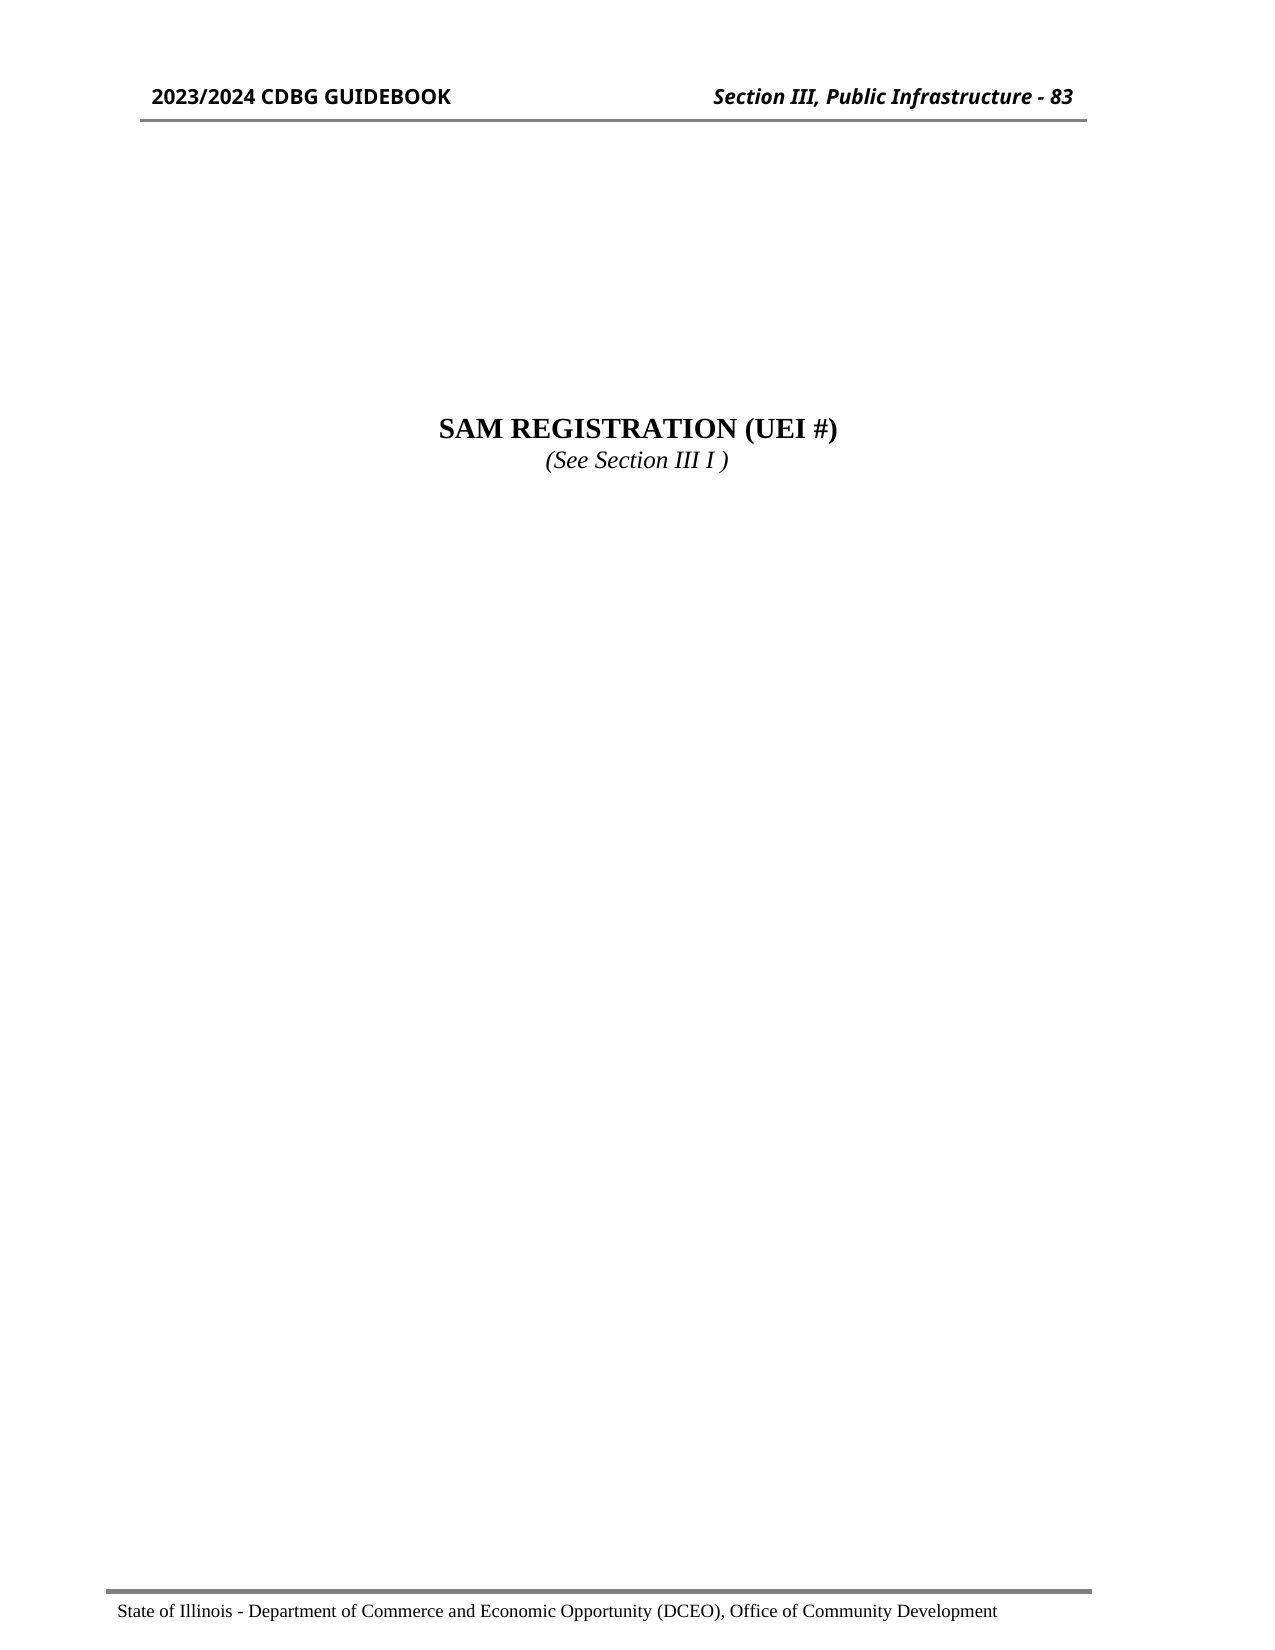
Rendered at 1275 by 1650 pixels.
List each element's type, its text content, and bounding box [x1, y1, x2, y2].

text (See Section III I ) [139, 445, 1137, 474]
text SAM REGISTRATION (UEI #) [139, 411, 1137, 445]
